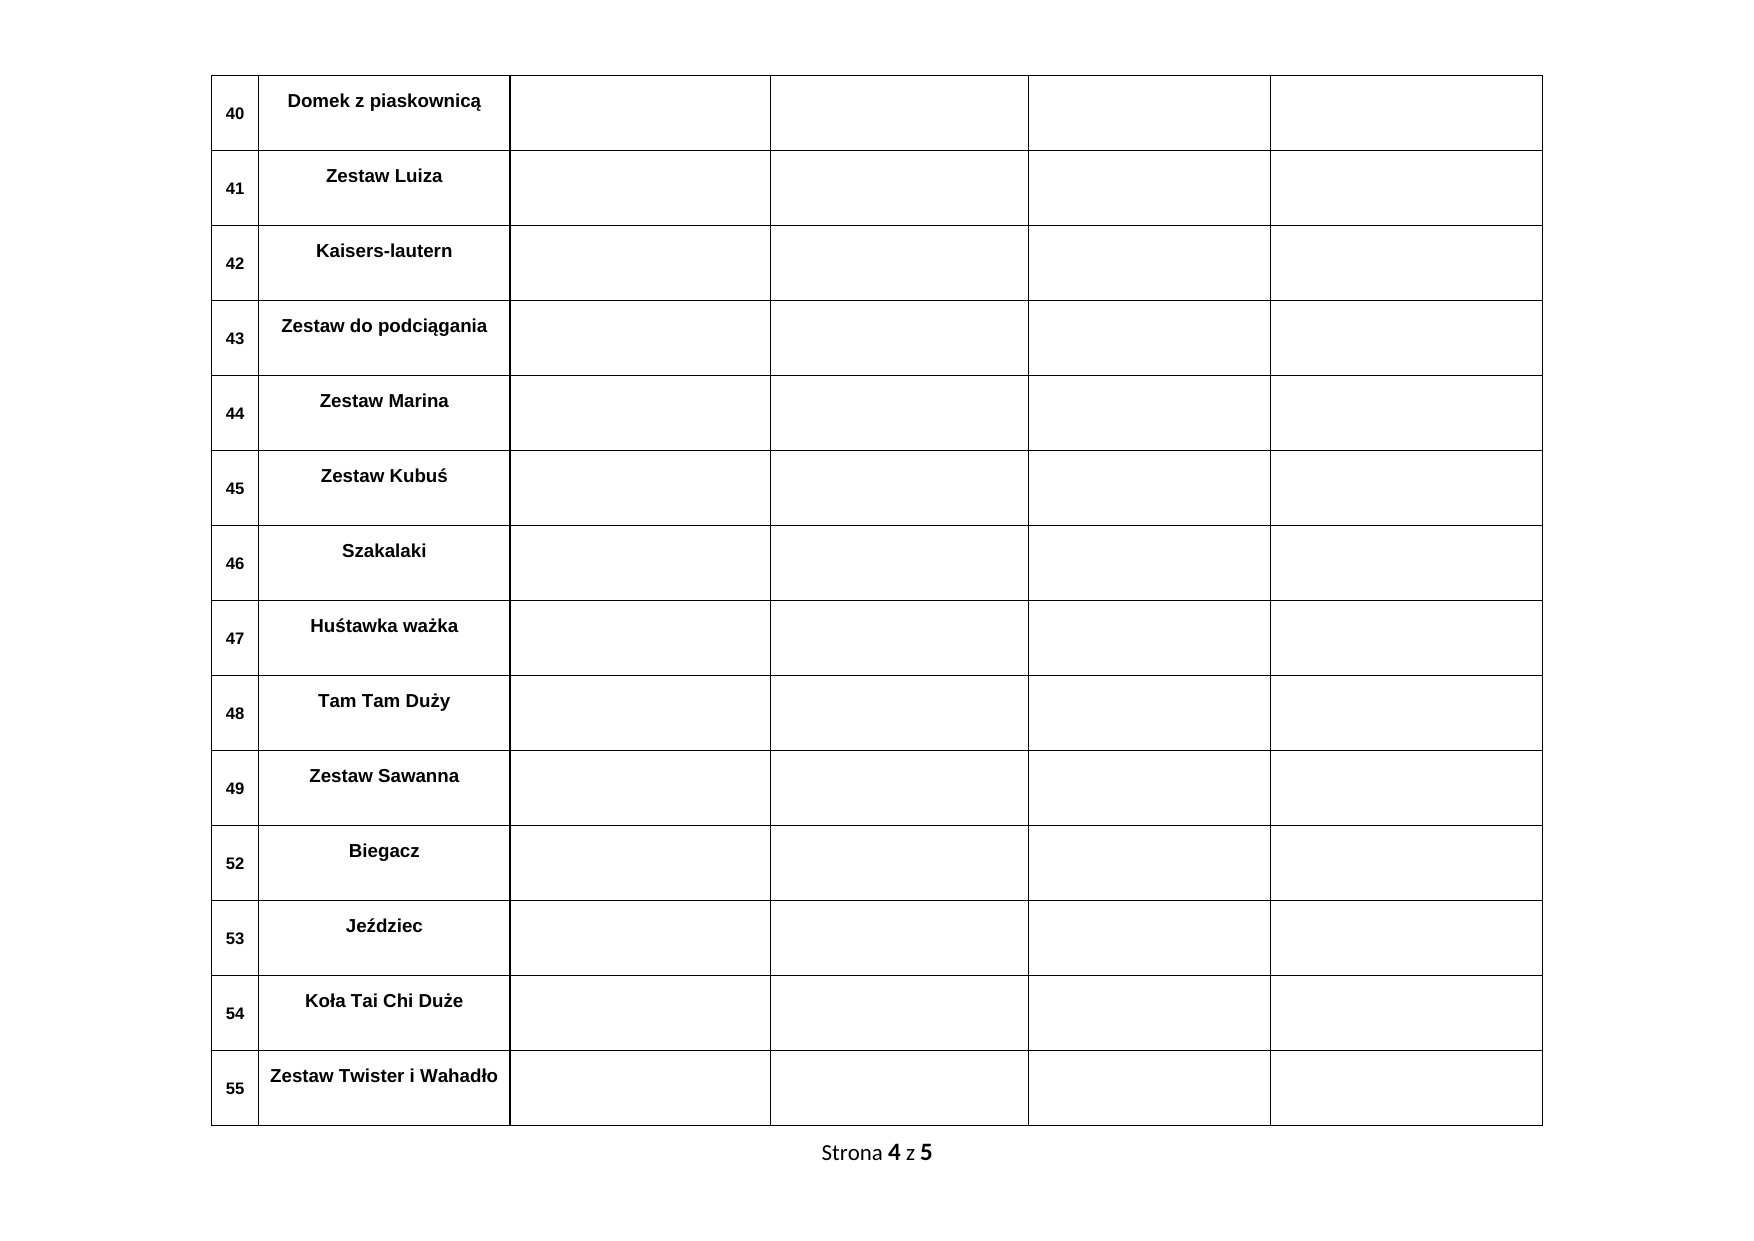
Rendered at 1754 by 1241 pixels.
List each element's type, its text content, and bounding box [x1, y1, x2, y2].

table_cell 53 [212, 901, 258, 975]
table_cell [771, 76, 1028, 150]
table_cell [1029, 901, 1270, 975]
table_cell [511, 976, 770, 1050]
table_cell [1029, 601, 1270, 675]
table_cell [1029, 676, 1270, 750]
table_cell Zestaw Luiza [259, 151, 509, 225]
table_cell [771, 901, 1028, 975]
table_cell [511, 901, 770, 975]
table_cell [771, 601, 1028, 675]
table_cell [1029, 301, 1270, 375]
table_cell [771, 976, 1028, 1050]
table_cell [1029, 376, 1270, 450]
table_cell Zestaw Kubuś [259, 451, 509, 525]
table_cell [511, 451, 770, 525]
table_cell 48 [212, 676, 258, 750]
table_cell [771, 751, 1028, 825]
table_cell [1271, 226, 1542, 300]
table_cell Zestaw Marina [259, 376, 509, 450]
table_cell [511, 226, 770, 300]
table_cell [1029, 1051, 1270, 1125]
table_cell [1271, 601, 1542, 675]
table_cell [1271, 301, 1542, 375]
table_cell [511, 301, 770, 375]
table_cell [511, 151, 770, 225]
table_cell 42 [212, 226, 258, 300]
table_cell [771, 526, 1028, 600]
table_cell [1029, 226, 1270, 300]
table_cell [771, 676, 1028, 750]
table_cell [1029, 151, 1270, 225]
table_cell [1271, 826, 1542, 900]
table_cell [1271, 901, 1542, 975]
table_cell [1029, 826, 1270, 900]
table_cell 44 [212, 376, 258, 450]
table_cell [511, 676, 770, 750]
table_cell [771, 226, 1028, 300]
table_cell Zestaw Twister i Wahadło [259, 1051, 509, 1125]
table_cell [1271, 751, 1542, 825]
table_cell [511, 826, 770, 900]
table_cell [1271, 976, 1542, 1050]
table_cell [1271, 676, 1542, 750]
table_cell [1271, 526, 1542, 600]
table_cell [1029, 751, 1270, 825]
table_cell [771, 151, 1028, 225]
table_cell Kaisers-lautern [259, 226, 509, 300]
table_cell 41 [212, 151, 258, 225]
table_cell Biegacz [259, 826, 509, 900]
table_cell Domek z piaskownicą [259, 76, 509, 150]
table_cell [511, 1051, 770, 1125]
table_cell Koła Tai Chi Duże [259, 976, 509, 1050]
table_cell 47 [212, 601, 258, 675]
table_cell [511, 376, 770, 450]
table_cell [1029, 76, 1270, 150]
table_cell [511, 601, 770, 675]
table_cell [771, 301, 1028, 375]
table_cell [1271, 1051, 1542, 1125]
table_cell [1271, 76, 1542, 150]
table_cell 49 [212, 751, 258, 825]
table_cell [1271, 151, 1542, 225]
table_cell 43 [212, 301, 258, 375]
table_cell [771, 451, 1028, 525]
table_cell [771, 376, 1028, 450]
table_cell 45 [212, 451, 258, 525]
table_cell [511, 526, 770, 600]
table_cell [1029, 976, 1270, 1050]
table_cell 52 [212, 826, 258, 900]
table_cell [771, 826, 1028, 900]
table_cell [1271, 451, 1542, 525]
table_cell [511, 751, 770, 825]
table_cell Zestaw Sawanna [259, 751, 509, 825]
table_cell Szakalaki [259, 526, 509, 600]
table_cell 54 [212, 976, 258, 1050]
table_cell Tam Tam Duży [259, 676, 509, 750]
table_cell [771, 1051, 1028, 1125]
table_cell [1029, 526, 1270, 600]
table_cell [1029, 451, 1270, 525]
table_cell Huśtawka ważka [259, 601, 509, 675]
table_cell Zestaw do podciągania [259, 301, 509, 375]
table_cell Jeździec [259, 901, 509, 975]
table_cell [511, 76, 770, 150]
table_cell [1271, 376, 1542, 450]
table_cell 40 [212, 76, 258, 150]
table_cell 55 [212, 1051, 258, 1125]
table_cell 46 [212, 526, 258, 600]
